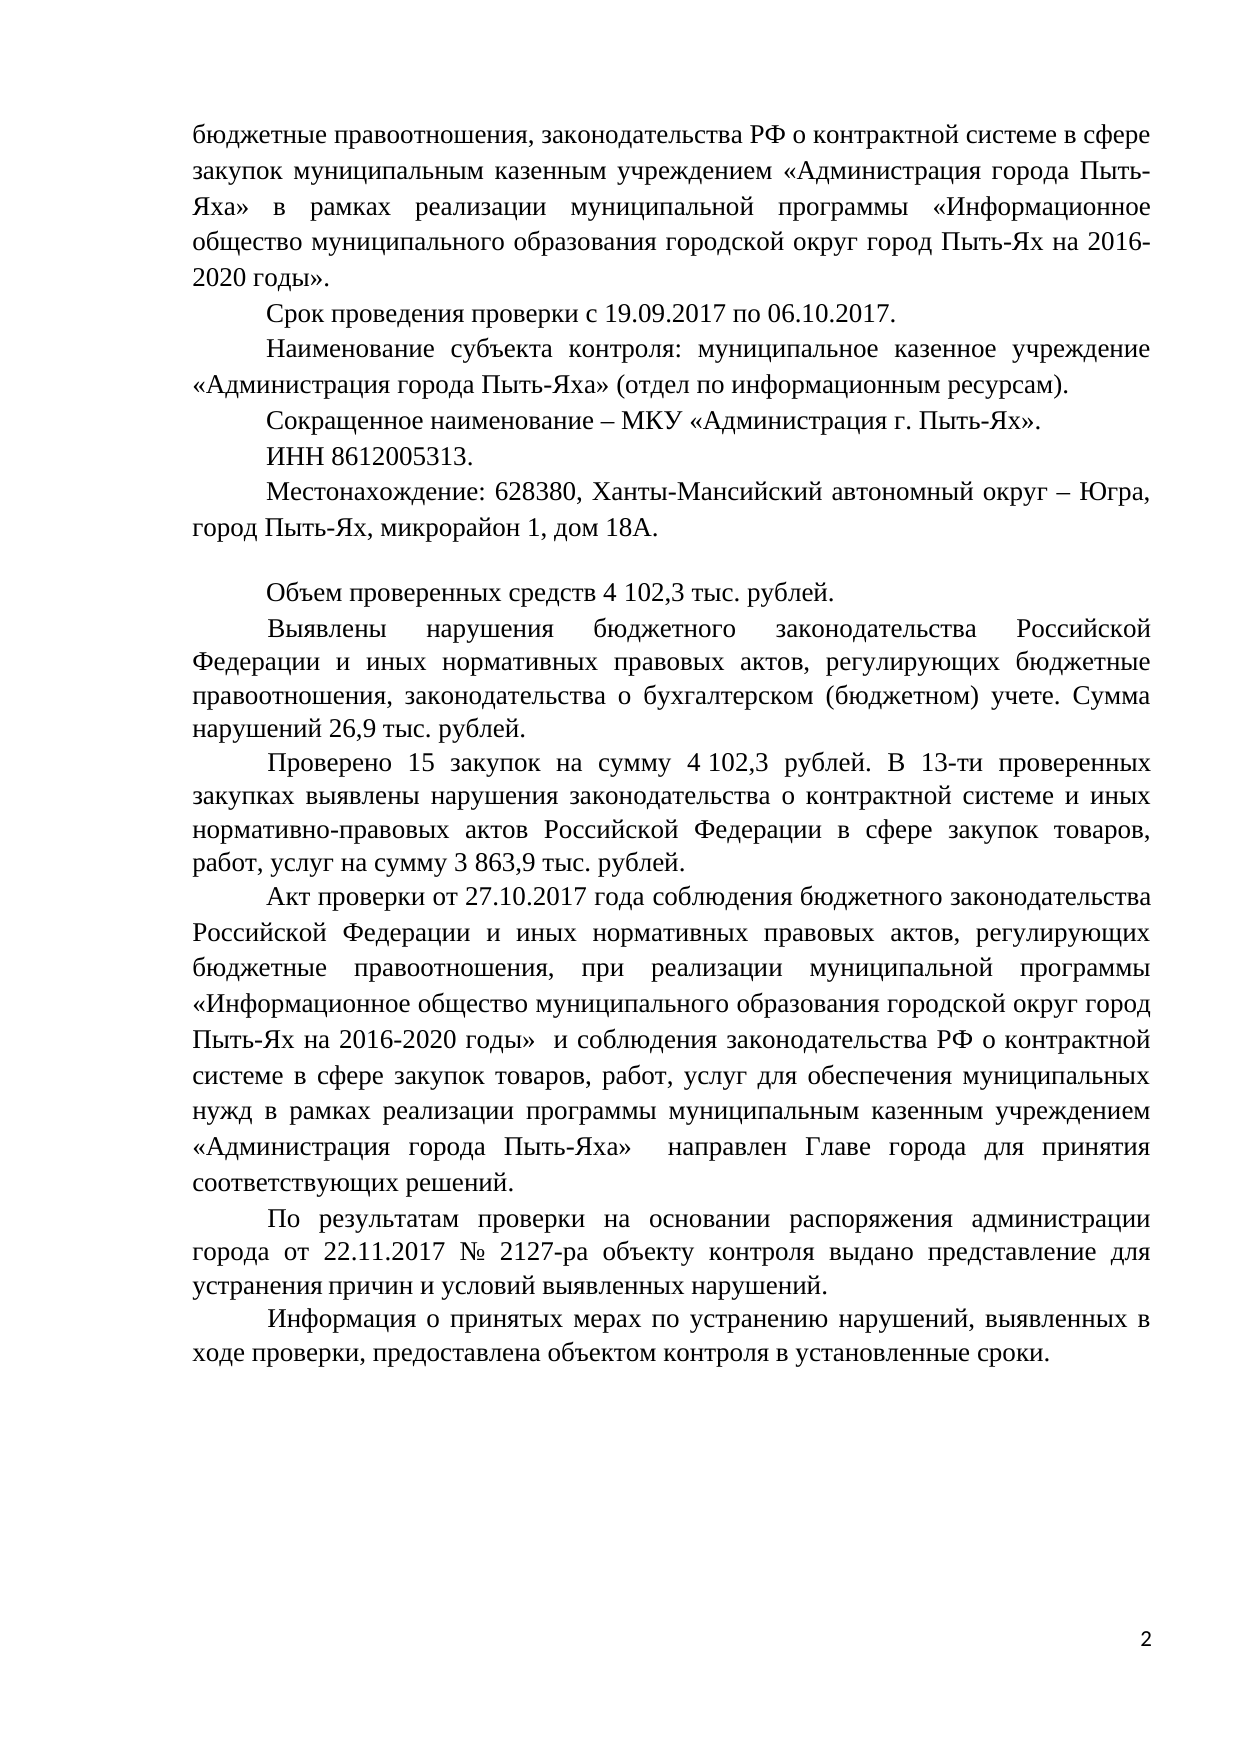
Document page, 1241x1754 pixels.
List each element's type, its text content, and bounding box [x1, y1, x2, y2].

text ИНН 8612005313. [192, 440, 1152, 471]
text Акт проверки от 27.10.2017 года соблюдения бюджетного законодательства Российской Федерации и иных нормативных правовых актов, регулирующих бюджетные правоотношения, при реализации муниципальной программы «Информационное общество муниципального образования городской округ город Пыть-Ях на 2016-2020 годы» и соблюдения законодательства РФ о контрактной системе в сфере закупок товаров, работ, услуг для обеспечения муниципальных нужд в рамках реализации программы муниципальным казенным учреждением «Администрация города Пыть-Яха» направлен Главе города для принятия соответствующих решений. [192, 880, 1152, 1197]
text Срок проведения проверки с 19.09.2017 по 06.10.2017. [192, 297, 1152, 328]
text Выявлены нарушения бюджетного законодательства Российской Федерации и иных нормативных правовых актов, регулирующих бюджетные правоотношения, законодательства о бухгалтерском (бюджетном) учете. Сумма нарушений 26,9 тыс. рублей. [192, 612, 1152, 743]
text Сокращенное наименование – МКУ «Администрация г. Пыть-Ях». [192, 404, 1152, 435]
text Местонахождение: 628380, Ханты-Мансийский автономный округ – Югра, город Пыть-Ях, микрорайон 1, дом 18А. [192, 475, 1152, 542]
text Объем проверенных средств 4 102,3 тыс. рублей. [192, 576, 1152, 607]
text По результатам проверки на основании распоряжения администрации города от 22.11.2017 № 2127-ра объекту контроля выдано представление для устранения причин и условий выявленных нарушений. [192, 1202, 1152, 1300]
text Проверено 15 закупок на сумму 4 102,3 рублей. В 13-ти проверенных закупках выявлены нарушения законодательства о контрактной системе и иных нормативно-правовых актов Российской Федерации в сфере закупок товаров, работ, услуг на сумму 3 863,9 тыс. рублей. [192, 746, 1152, 878]
text Информация о принятых мерах по устранению нарушений, выявленных в ходе проверки, предоставлена объектом контроля в установленные сроки. [192, 1302, 1152, 1367]
text Наименование субъекта контроля: муниципальное казенное учреждение «Администрация города Пыть-Яха» (отдел по информационным ресурсам). [192, 332, 1152, 399]
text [192, 118, 1152, 292]
